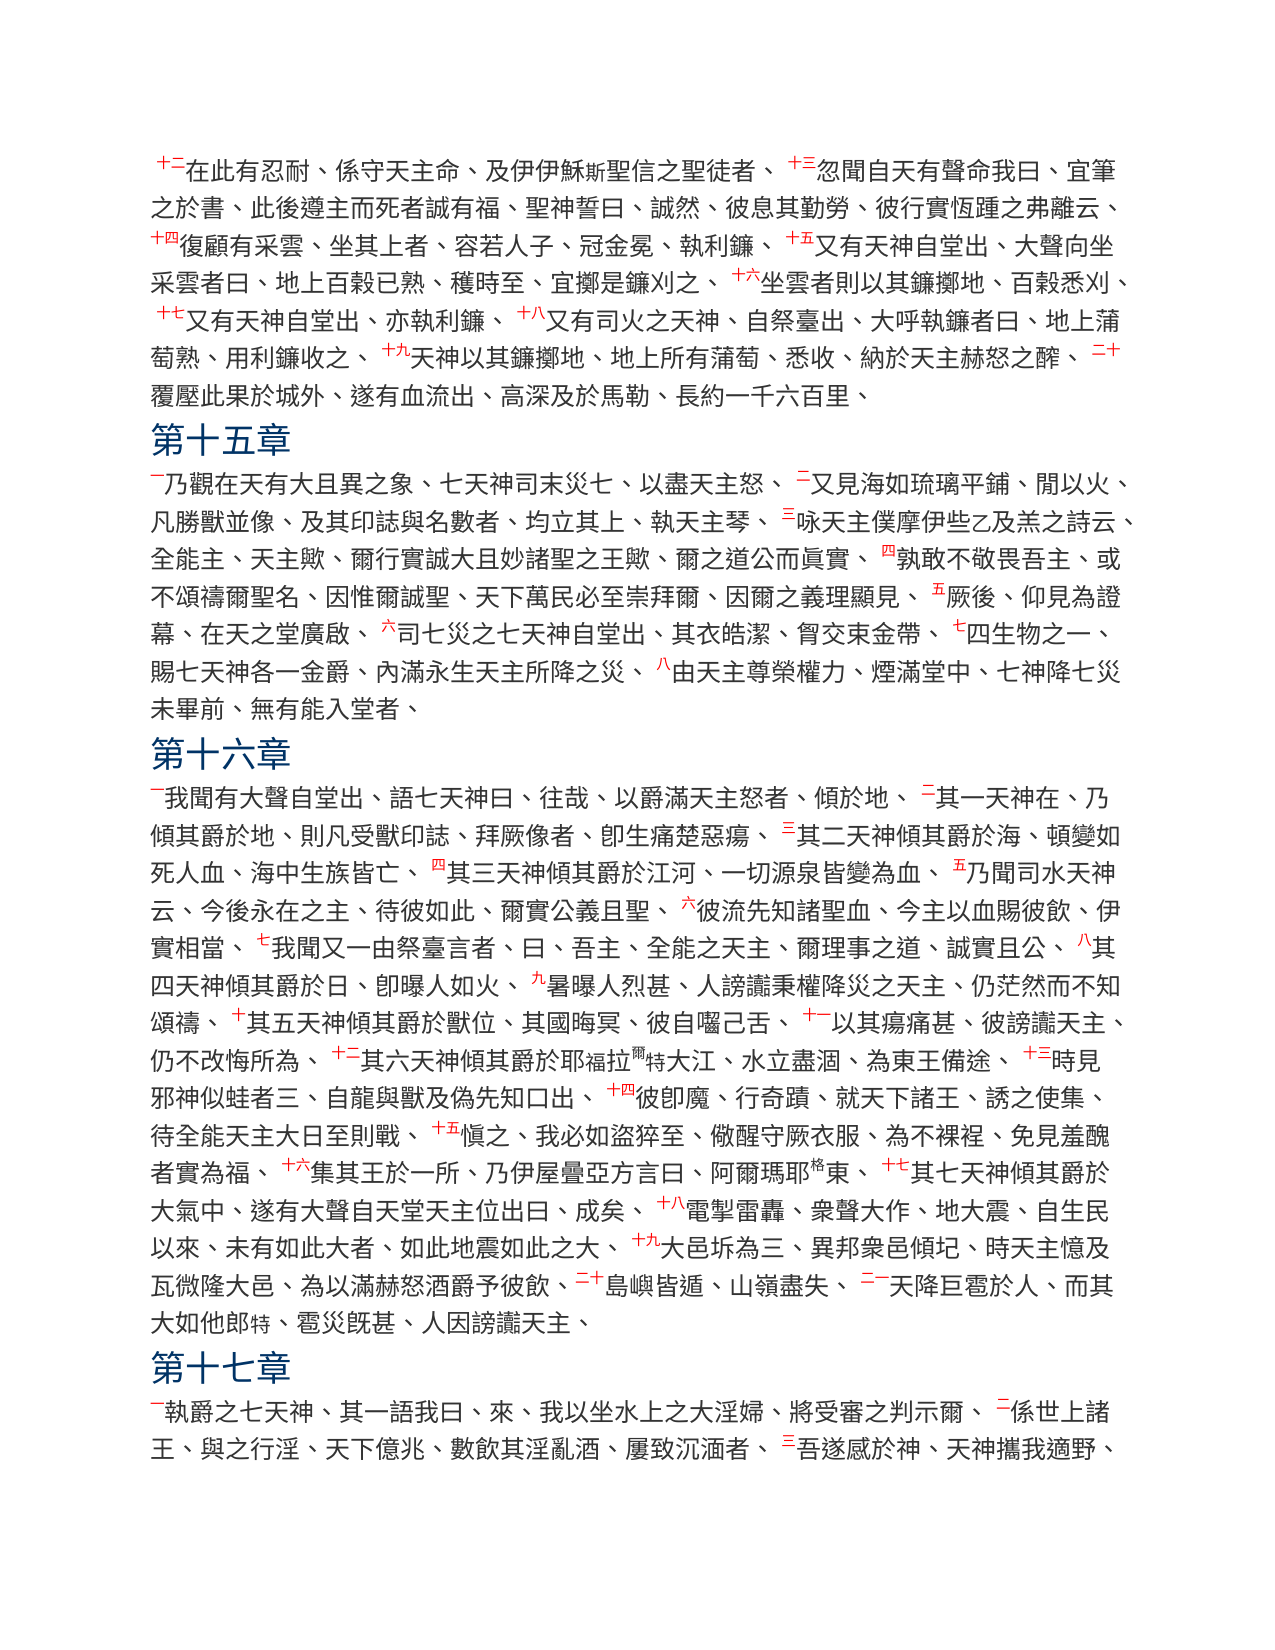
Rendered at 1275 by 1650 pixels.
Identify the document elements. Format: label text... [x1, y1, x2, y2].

text 第十六章 [150, 726, 1125, 777]
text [150, 1391, 1125, 1466]
text 第十五章 [150, 412, 1125, 464]
text 第十七章 [150, 1340, 1125, 1391]
text 一乃觀在天有大且異之象、七天神司末災七、以盡天主怒、 二又見海如琉璃平鋪、閒以火、凡勝獸並像、及其印誌與名數者、均立其上、執天主琴、 三咏天主僕摩伊些乙及羔之詩云、全能主、天主歟、爾行實誠大且妙諸聖之王歟、爾之道公而眞實、 四孰敢不敬畏吾主、或不頌禱爾聖名、因惟爾誠聖、天下萬民必至崇拜爾、因爾之義理顯見、 五厥後、仰見為證幕、在天之堂廣啟、 六司七災之七天神自堂出、其衣皓潔、胷交束金帶、 七四生物之一、賜七天神各一金爵、內滿永生天主所降之災、 八由天主尊榮權力、煙滿堂中、七神降七災未畢前、無有能入堂者、 [150, 464, 1125, 726]
text 一我聞有大聲自堂出、語七天神曰、往哉、以爵滿天主怒者、傾於地、 二其一天神在、乃傾其爵於地、則凡受獸印誌、拜厥像者、卽生痛楚惡瘍、 三其二天神傾其爵於海、頓變如死人血、海中生族皆亡、 四其三天神傾其爵於江河、一切源泉皆變為血、 五乃聞司水天神云、今後永在之主、待彼如此、爾實公義且聖、 六彼流先知諸聖血、今主以血賜彼飲、伊實相當、 七我聞又一由祭臺言者、曰、吾主、全能之天主、爾理事之道、誠實且公、 八其四天神傾其爵於日、卽曝人如火、 九暑曝人烈甚、人謗讟秉權降災之天主、仍茫然而不知頌禱、 十其五天神傾其爵於獸位、其國晦冥、彼自囓己舌、 十一以其瘍痛甚、彼謗讟天主、仍不改悔所為、 十二其六天神傾其爵於耶福拉爾特大江、水立盡涸、為東王備途、 十三時見邪神似蛙者三、自龍與獸及偽先知口出、 十四彼卽魔、行奇蹟、就天下諸王、誘之使集、待全能天主大日至則戰、 十五愼之、我必如盜猝至、儆醒守厥衣服、為不裸裎、免見羞醜者實為福、 十六集其王於一所、乃伊屋曡亞方言曰、阿爾瑪耶格東、 十七其七天神傾其爵於大氣中、遂有大聲自天堂天主位出曰、成矣、 十八電掣雷轟、衆聲大作、地大震、自生民以來、未有如此大者、如此地震如此之大、 十九大邑坼為三、異邦衆邑傾圮、時天主憶及瓦微隆大邑、為以滿赫怒酒爵予彼飲、二十島嶼皆遁、山嶺盡失、 二一天降巨雹於人、而其大如他郎特、雹災旣甚、人因謗讟天主、 [150, 777, 1125, 1340]
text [150, 150, 1125, 412]
